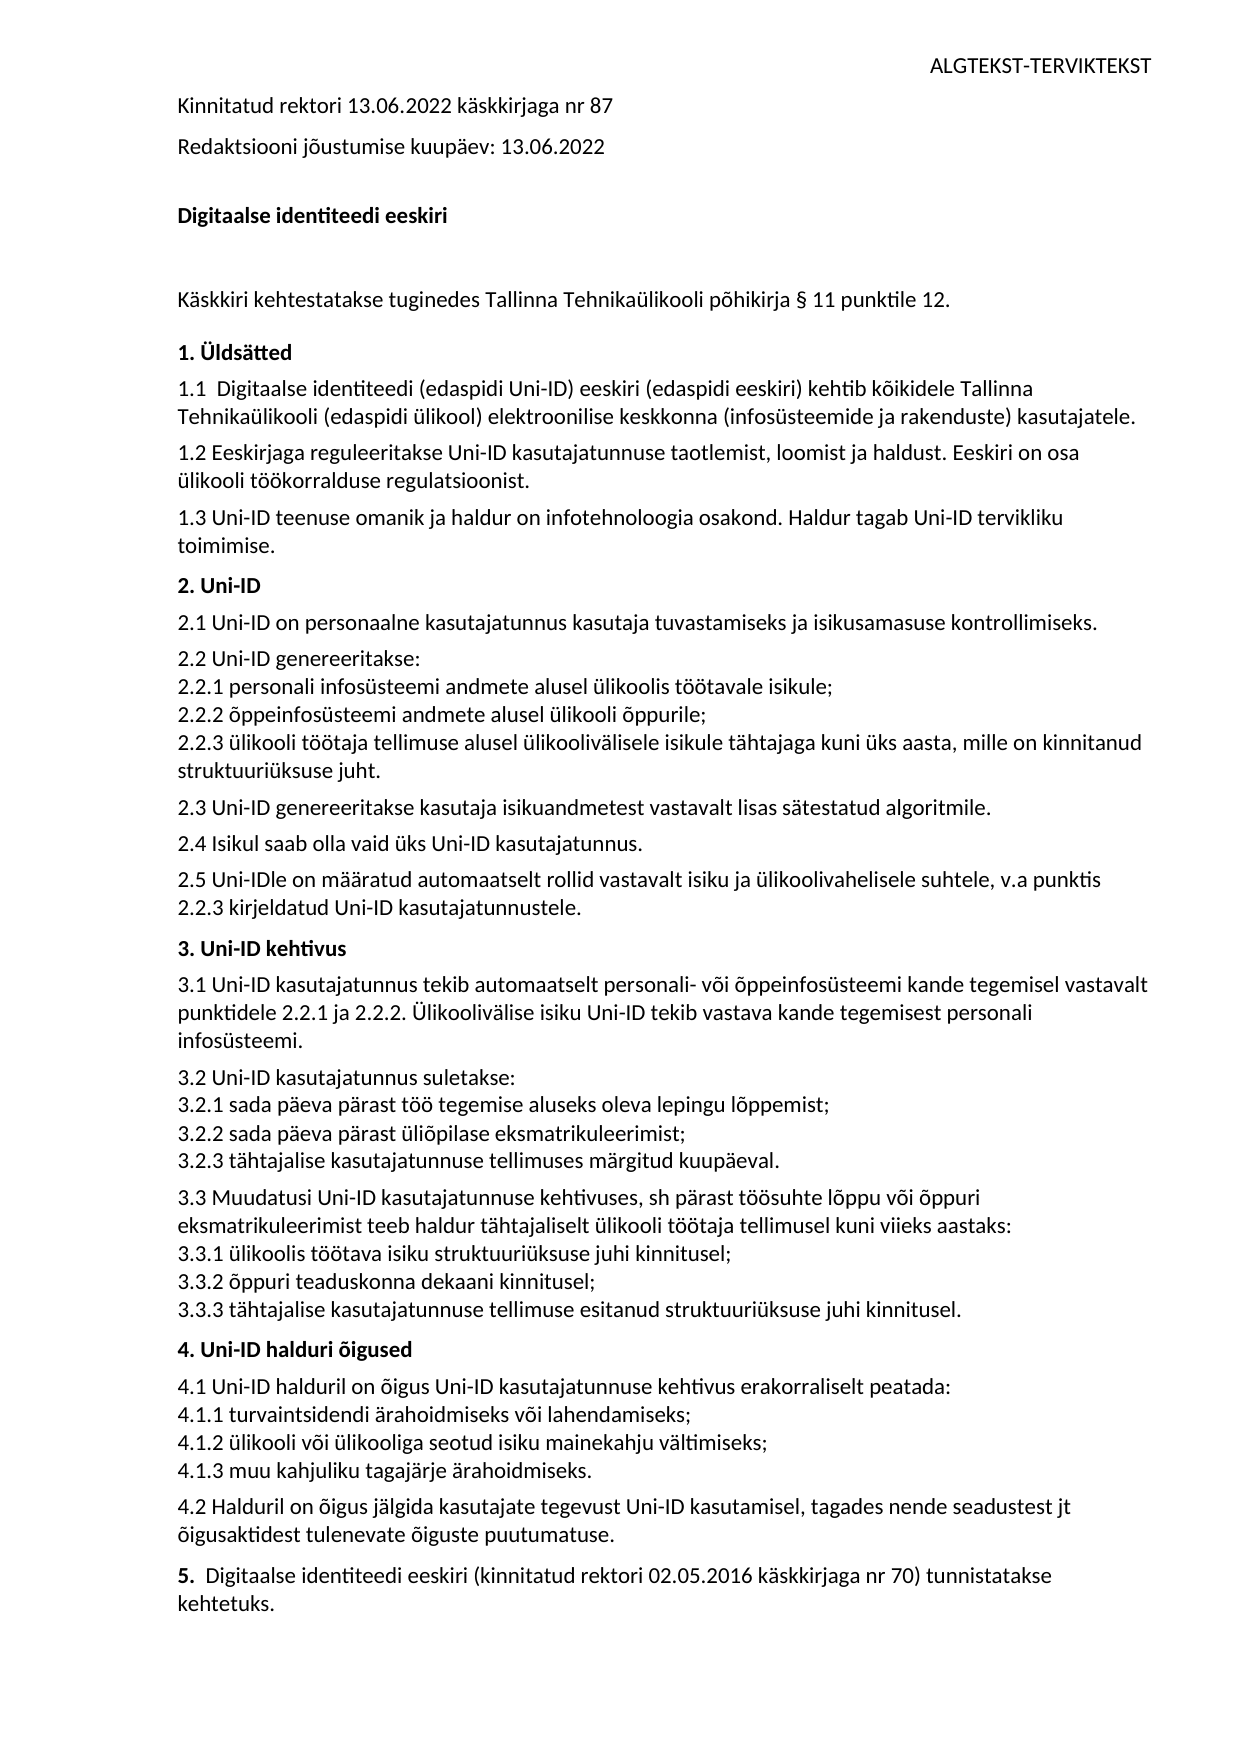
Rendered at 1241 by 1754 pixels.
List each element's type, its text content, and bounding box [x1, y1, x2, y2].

text Käskkiri kehtestatakse tuginedes Tallinna Tehnikaülikooli põhikirja § 11 punktile 12. [177, 285, 1152, 313]
text Digitaalse identiteedi eeskiri [177, 201, 620, 229]
text Uni-ID [177, 571, 1152, 599]
list õppeinfosüsteemi andmete alusel ülikooli õppurile; [177, 700, 1152, 728]
text õppuri teaduskonna dekaani kinnitusel; [177, 1267, 1152, 1295]
text Digitaalse identiteedi (edaspidi Uni-ID) eeskiri (edaspidi eeskiri) kehtib kõikidele Tallinna Tehnikaülikooli (edaspidi ülikool) elektroonilise keskkonna (infosüsteemide ja rakenduste) kasutajatele. [177, 374, 1152, 430]
text Üldsätted [177, 338, 1152, 366]
text Uni-ID on personaalne kasutajatunnus kasutaja tuvastamiseks ja isikusamasuse kontrollimiseks. [177, 608, 1152, 636]
text sada päeva pärast üliõpilase eksmatrikuleerimist; [177, 1119, 1152, 1147]
list turvaintsidendi ärahoidmiseks või lahendamiseks; [177, 1400, 1152, 1428]
text tähtajalise kasutajatunnuse tellimuse esitanud struktuuriüksuse juhi kinnitusel. [177, 1295, 1152, 1323]
list Uni-ID halduril on õigus Uni-ID kasutajatunnuse kehtivus erakorraliselt peatada: [177, 1372, 1152, 1400]
text sada päeva pärast töö tegemise aluseks oleva lepingu lõppemist; [177, 1091, 1152, 1119]
text Uni-ID teenuse omanik ja haldur on infotehnoloogia osakond. Haldur tagab Uni-ID tervikliku toimimise. [177, 503, 1152, 559]
text Uni-IDle on määratud automaatselt rollid vastavalt isiku ja ülikoolivahelisele suhtele, v.a punktis 2.2.3 kirjeldatud Uni-ID kasutajatunnustele. [177, 865, 1152, 921]
text Uni-ID kehtivus [177, 934, 1152, 962]
text Redaktsiooni jõustumise kuupäev: 13.06.2022 [177, 132, 1152, 160]
list personali infosüsteemi andmete alusel ülikoolis töötavale isikule; [177, 672, 1152, 700]
text ALGTEKST-TERVIKTEKST [177, 51, 1152, 79]
text ülikoolis töötava isiku struktuuriüksuse juhi kinnitusel; [177, 1239, 1152, 1267]
text Digitaalse identiteedi eeskiri (kinnitatud rektori 02.05.2016 käskkirjaga nr 70) tunnistatakse kehtetuks. [177, 1561, 1152, 1617]
text Uni-ID kasutajatunnus suletakse: [177, 1063, 1152, 1091]
list ülikooli töötaja tellimuse alusel ülikoolivälisele isikule tähtajaga kuni üks aasta, mille on kinnitanud struktuuriüksuse juht. [177, 728, 1152, 784]
text Uni-ID genereeritakse: [177, 644, 1152, 672]
text Uni-ID genereeritakse kasutaja isikuandmetest vastavalt lisas sätestatud algoritmile. [177, 793, 1152, 821]
text Uni-ID kasutajatunnus tekib automaatselt personali- või õppeinfosüsteemi kande tegemisel vastavalt punktidele 2.2.1 ja 2.2.2. Ülikoolivälise isiku Uni-ID tekib vastava kande tegemisest personali infosüsteemi. [177, 970, 1152, 1054]
text Uni-ID halduri õigused [177, 1336, 1152, 1364]
list ülikooli või ülikooliga seotud isiku mainekahju vältimiseks; [177, 1428, 1152, 1456]
list muu kahjuliku tagajärje ärahoidmiseks. [177, 1456, 1152, 1484]
list Halduril on õigus jälgida kasutajate tegevust Uni-ID kasutamisel, tagades nende seadustest jt õigusaktidest tulenevate õiguste puutumatuse. [177, 1492, 1152, 1548]
text Muudatusi Uni-ID kasutajatunnuse kehtivuses, sh pärast töösuhte lõppu või õppuri eksmatrikuleerimist teeb haldur tähtajaliselt ülikooli töötaja tellimusel kuni viieks aastaks: [177, 1183, 1152, 1239]
text Isikul saab olla vaid üks Uni-ID kasutajatunnus. [177, 829, 1152, 857]
text tähtajalise kasutajatunnuse tellimuses märgitud kuupäeval. [177, 1147, 1152, 1175]
text Kinnitatud rektori 13.06.2022 käskkirjaga nr 87 [177, 92, 1152, 120]
text Eeskirjaga reguleeritakse Uni-ID kasutajatunnuse taotlemist, loomist ja haldust. Eeskiri on osa ülikooli töökorralduse regulatsioonist. [177, 438, 1152, 494]
